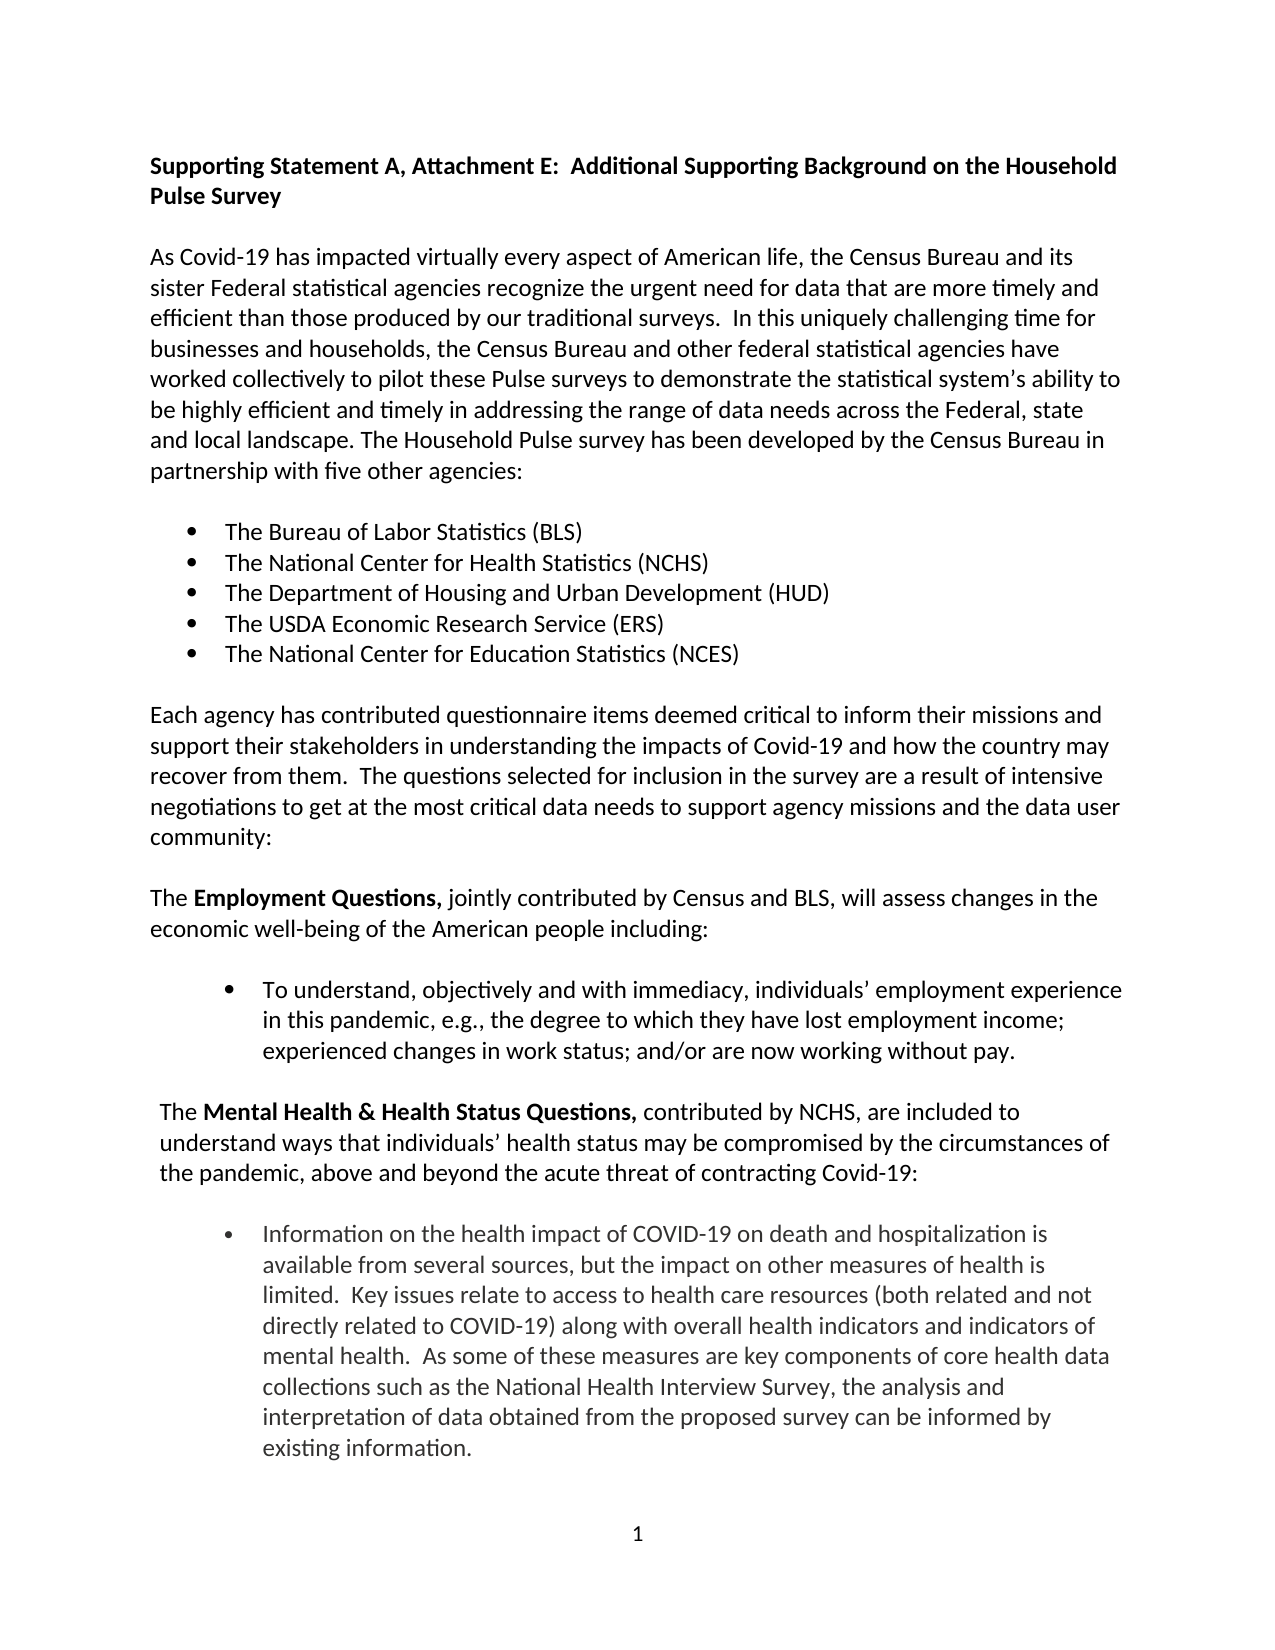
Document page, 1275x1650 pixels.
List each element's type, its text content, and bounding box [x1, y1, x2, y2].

list The Employment Questions, jointly contributed by Census and BLS, will assess changes in the economic well-being of the American people including: [150, 882, 1125, 943]
list To understand, objectively and with immediacy, individuals’ employment experience in this pandemic, e.g., the degree to which they have lost employment income; experienced changes in work status; and/or are now working without pay. [225, 974, 1125, 1066]
list The Department of Housing and Urban Development (HUD) [187, 577, 1125, 608]
list The National Center for Health Statistics (NCHS) [187, 547, 1125, 577]
list As Covid-19 has impacted virtually every aspect of American life, the Census Bureau and its sister Federal statistical agencies recognize the urgent need for data that are more timely and efficient than those produced by our traditional surveys. In this uniquely challenging time for businesses and households, the Census Bureau and other federal statistical agencies have worked collectively to pilot these Pulse surveys to demonstrate the statistical system’s ability to be highly efficient and timely in addressing the range of data needs across the Federal, state and local landscape. The Household Pulse survey has been developed by the Census Bureau in partnership with five other agencies: [150, 242, 1125, 486]
list The USDA Economic Research Service (ERS) [187, 608, 1125, 638]
list Supporting Statement A, Attachment E: Additional Supporting Background on the Household Pulse Survey [150, 150, 1125, 211]
list Information on the health impact of COVID-19 on death and hospitalization is available from several sources, but the impact on other measures of health is limited. Key issues relate to access to health care resources (both related and not directly related to COVID-19) along with overall health indicators and indicators of mental health. As some of these measures are key components of core health data collections such as the National Health Interview Survey, the analysis and interpretation of data obtained from the proposed survey can be informed by existing information. [225, 1218, 1125, 1462]
list The Bureau of Labor Statistics (BLS) [187, 516, 1125, 547]
list The National Center for Education Statistics (NCES) [187, 638, 1125, 669]
list Each agency has contributed questionnaire items deemed critical to inform their missions and support their stakeholders in understanding the impacts of Covid-19 and how the country may recover from them. The questions selected for inclusion in the survey are a result of intensive negotiations to get at the most critical data needs to support agency missions and the data user community: [150, 699, 1125, 852]
list The Mental Health & Health Status Questions, contributed by NCHS, are included to understand ways that individuals’ health status may be compromised by the circumstances of the pandemic, above and beyond the acute threat of contracting Covid-19: [159, 1096, 1125, 1188]
